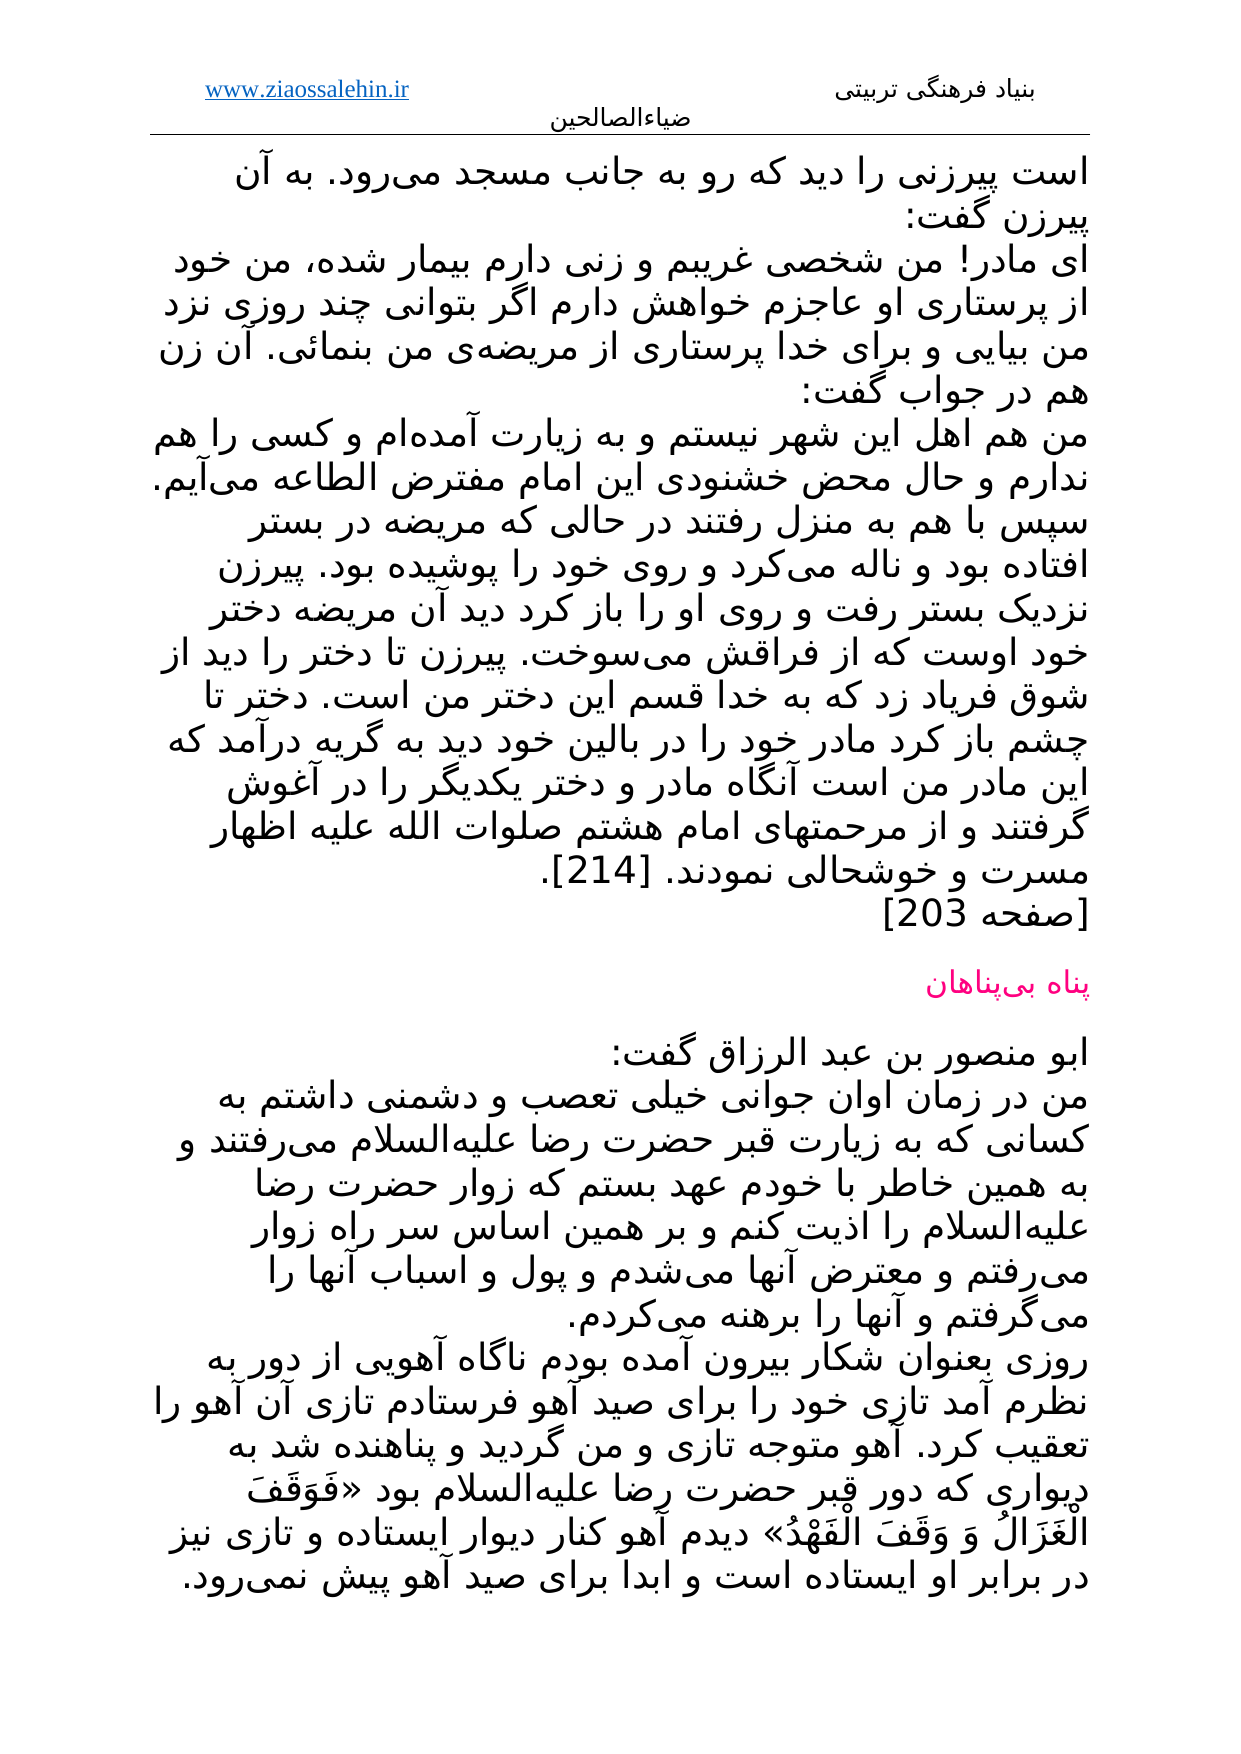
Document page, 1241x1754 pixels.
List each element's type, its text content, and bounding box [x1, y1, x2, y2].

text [150, 150, 1090, 936]
subtitle پناه بی‌پناهان [150, 965, 1090, 1001]
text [150, 1030, 1090, 1598]
